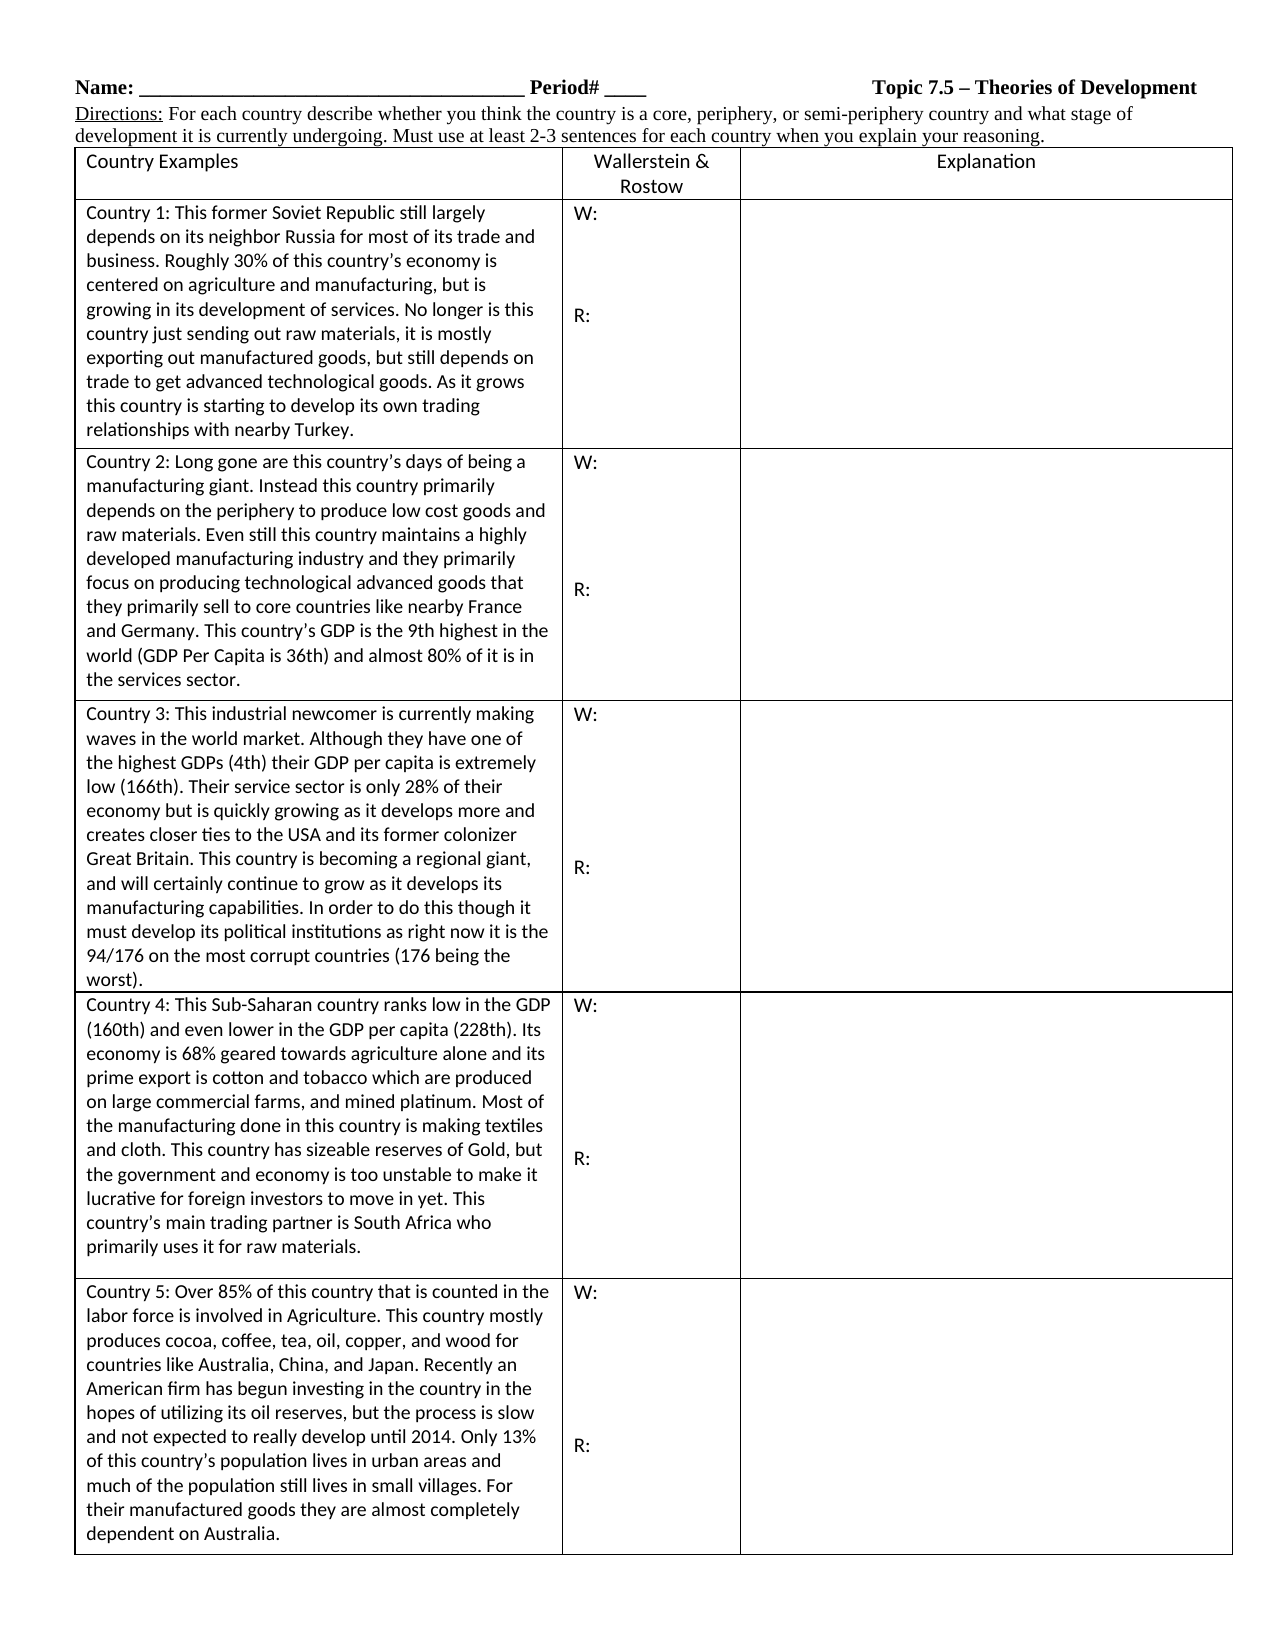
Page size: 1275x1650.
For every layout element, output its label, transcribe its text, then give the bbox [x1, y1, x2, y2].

table_header Wallerstein & Rostow [563, 148, 740, 199]
table_cell W: R: [563, 1279, 740, 1554]
table_cell Country 3: This industrial newcomer is currently making waves in the world market. Although they have one of the highest GDPs (4th) their GDP per capita is extremely low (166th). Their service sector is only 28% of their economy but is quickly growing as it develops more and creates closer ties to the USA and its former colonizer Great Britain. This country is becoming a regional giant, and will certainly continue to grow as it develops its manufacturing capabilities. In order to do this though it must develop its political institutions as right now it is the 94/176 on the most corrupt countries (176 being the worst). [76, 701, 562, 991]
table_cell Country 4: This Sub-Saharan country ranks low in the GDP (160th) and even lower in the GDP per capita (228th). Its economy is 68% geared towards agriculture alone and its prime export is cotton and tobacco which are produced on large commercial farms, and mined platinum. Most of the manufacturing done in this country is making textiles and cloth. This country has sizeable reserves of Gold, but the government and economy is too unstable to make it lucrative for foreign investors to move in yet. This country’s main trading partner is South Africa who primarily uses it for raw materials. [76, 993, 562, 1278]
table_cell W: R: [563, 200, 740, 448]
table_cell W: R: [563, 701, 740, 991]
table_cell [741, 993, 1232, 1278]
text Name: _____________________________________ Period# ____ Topic 7.5 – Theories of Development [75, 75, 1200, 99]
table_header Explanation [741, 148, 1232, 199]
table_header Country Examples [76, 148, 562, 199]
text Directions: For each country describe whether you think the country is a core, periphery, or semi-periphery country and what stage of development it is currently undergoing. Must use at least 2-3 sentences for each country when you explain your reasoning. [75, 101, 1200, 147]
table_cell [741, 701, 1232, 991]
table_cell [741, 449, 1232, 700]
table_cell W: R: [563, 993, 740, 1278]
table_cell W: R: [563, 449, 740, 700]
table_cell Country 5: Over 85% of this country that is counted in the labor force is involved in Agriculture. This country mostly produces cocoa, coffee, tea, oil, copper, and wood for countries like Australia, China, and Japan. Recently an American firm has begun investing in the country in the hopes of utilizing its oil reserves, but the process is slow and not expected to really develop until 2014. Only 13% of this country’s population lives in urban areas and much of the population still lives in small villages. For their manufactured goods they are almost completely dependent on Australia. [76, 1279, 562, 1554]
table_cell Country 1: This former Soviet Republic still largely depends on its neighbor Russia for most of its trade and business. Roughly 30% of this country’s economy is centered on agriculture and manufacturing, but is growing in its development of services. No longer is this country just sending out raw materials, it is mostly exporting out manufactured goods, but still depends on trade to get advanced technological goods. As it grows this country is starting to develop its own trading relationships with nearby Turkey. [76, 200, 562, 448]
table_cell [741, 1279, 1232, 1554]
table_cell [741, 200, 1232, 448]
table_cell Country 2: Long gone are this country’s days of being a manufacturing giant. Instead this country primarily depends on the periphery to produce low cost goods and raw materials. Even still this country maintains a highly developed manufacturing industry and they primarily focus on producing technological advanced goods that they primarily sell to core countries like nearby France and Germany. This country’s GDP is the 9th highest in the world (GDP Per Capita is 36th) and almost 80% of it is in the services sector. [76, 449, 562, 700]
